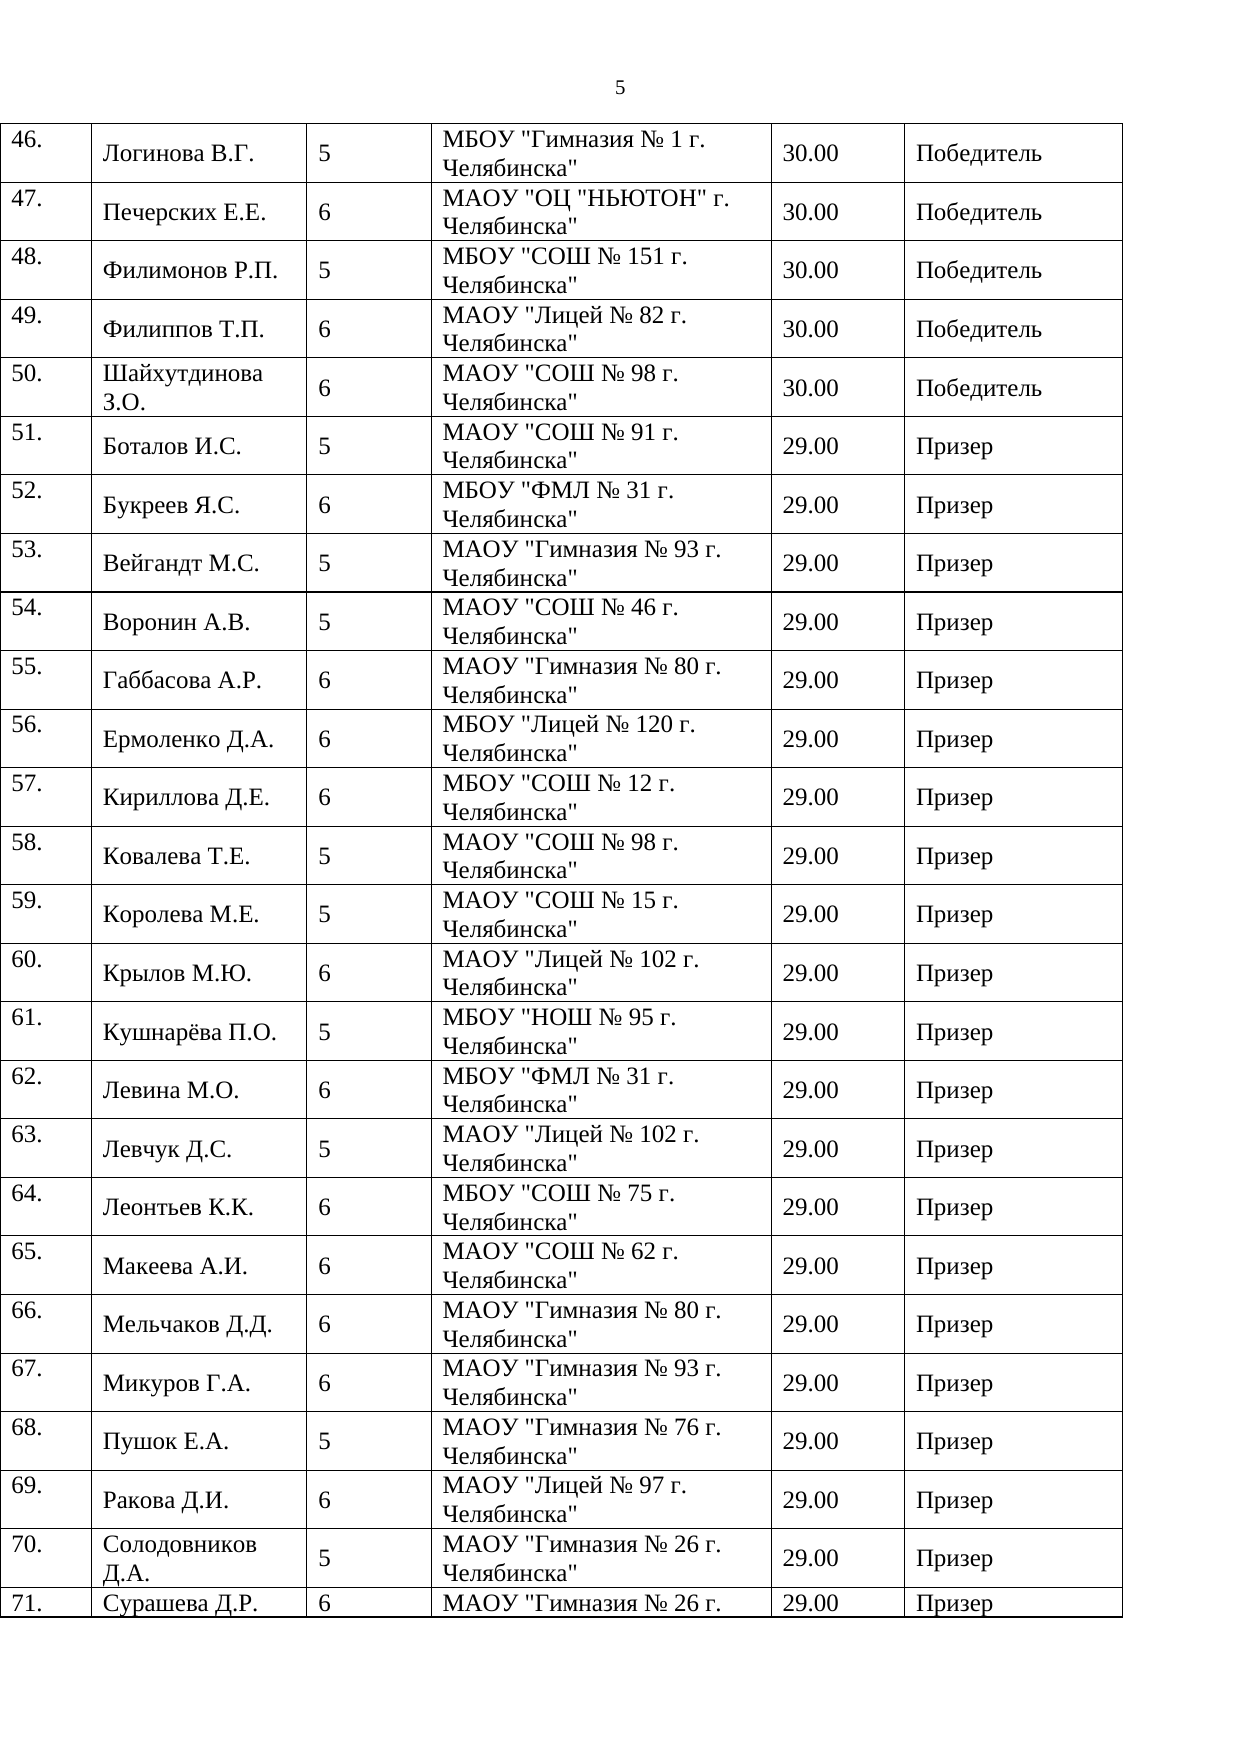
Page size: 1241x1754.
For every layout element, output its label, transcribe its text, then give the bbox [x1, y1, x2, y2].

table_cell 29.00 [772, 1354, 904, 1411]
table_cell [1, 1295, 91, 1352]
table_cell Ракова Д.И. [92, 1471, 306, 1528]
table_cell [1, 417, 91, 474]
table_cell Боталов И.С. [92, 417, 306, 474]
table_cell 29.00 [772, 1588, 904, 1616]
table_cell МАОУ "Лицей № 82 г. Челябинска" [432, 300, 771, 357]
table_cell 6 [307, 768, 431, 826]
table_cell Призер [905, 1529, 1122, 1587]
table_cell Призер [905, 1471, 1122, 1528]
table_cell Микуров Г.А. [92, 1354, 306, 1411]
table_cell 29.00 [772, 827, 904, 884]
table_cell 30.00 [772, 300, 904, 357]
table_cell 29.00 [772, 1412, 904, 1469]
table_cell Шайхутдинова З.О. [92, 358, 306, 416]
table_cell 6 [307, 710, 431, 767]
table_cell 29.00 [772, 1002, 904, 1060]
table_cell МБОУ "СОШ № 151 г. Челябинска" [432, 241, 771, 299]
table_cell [1, 1588, 91, 1616]
table_cell 29.00 [772, 768, 904, 826]
table_cell 5 [307, 827, 431, 884]
table_cell 6 [307, 1588, 431, 1616]
table_cell Королева М.Е. [92, 885, 306, 943]
table_cell Призер [905, 1002, 1122, 1060]
table_cell [1, 1354, 91, 1411]
table_cell Призер [905, 1354, 1122, 1411]
table_cell 5 [307, 885, 431, 943]
table_cell 29.00 [772, 534, 904, 591]
table_cell [1, 124, 91, 182]
table_cell [1, 1471, 91, 1528]
table_cell 30.00 [772, 124, 904, 182]
table_cell МАОУ "СОШ № 98 г. Челябинска" [432, 827, 771, 884]
table_cell 29.00 [772, 944, 904, 1001]
table_cell Победитель [905, 300, 1122, 357]
table_cell Победитель [905, 358, 1122, 416]
table_cell [1, 534, 91, 591]
table_cell Логинова В.Г. [92, 124, 306, 182]
table_cell 6 [307, 1178, 431, 1235]
table_cell Призер [905, 1236, 1122, 1294]
table_cell МБОУ "ФМЛ № 31 г. Челябинска" [432, 475, 771, 533]
table_cell Кушнарёва П.О. [92, 1002, 306, 1060]
table_cell 6 [307, 358, 431, 416]
table_cell 5 [307, 417, 431, 474]
table_cell 6 [307, 651, 431, 708]
table_cell МБОУ "НОШ № 95 г. Челябинска" [432, 1002, 771, 1060]
table_cell Призер [905, 475, 1122, 533]
table_cell 29.00 [772, 1236, 904, 1294]
table_cell 30.00 [772, 183, 904, 240]
table_cell Габбасова А.Р. [92, 651, 306, 708]
table_cell [1, 300, 91, 357]
table_cell 6 [307, 183, 431, 240]
table_cell [1, 241, 91, 299]
table_cell Леонтьев К.К. [92, 1178, 306, 1235]
table_cell МАОУ "Лицей № 102 г. Челябинска" [432, 944, 771, 1001]
table_cell [1, 1178, 91, 1235]
table_cell 6 [307, 1061, 431, 1118]
table_cell Сурашева Д.Р. [92, 1588, 306, 1616]
table_cell Ковалева Т.Е. [92, 827, 306, 884]
table_cell МБОУ "СОШ № 75 г. Челябинска" [432, 1178, 771, 1235]
table_cell Призер [905, 417, 1122, 474]
table_cell Призер [905, 827, 1122, 884]
table_cell МАОУ "Гимназия № 80 г. Челябинска" [432, 651, 771, 708]
table_cell МБОУ "Гимназия № 1 г. Челябинска" [432, 124, 771, 182]
table_cell 5 [307, 1119, 431, 1177]
table_cell 29.00 [772, 885, 904, 943]
table_cell МАОУ "СОШ № 98 г. Челябинска" [432, 358, 771, 416]
table_cell Призер [905, 1178, 1122, 1235]
table_cell Печерских Е.Е. [92, 183, 306, 240]
table_cell [1, 358, 91, 416]
table_cell Призер [905, 768, 1122, 826]
table_cell [1, 944, 91, 1001]
table_cell [1, 651, 91, 708]
table_cell МАОУ "Лицей № 102 г. Челябинска" [432, 1119, 771, 1177]
table_cell МАОУ "Лицей № 97 г. Челябинска" [432, 1471, 771, 1528]
table_cell МАОУ "СОШ № 46 г. Челябинска" [432, 593, 771, 650]
table_cell МБОУ "Лицей № 120 г. Челябинска" [432, 710, 771, 767]
table_cell МАОУ "Гимназия № 26 г. Челябинска" [432, 1529, 771, 1587]
table_cell 5 [307, 124, 431, 182]
table_cell Призер [905, 1061, 1122, 1118]
table_cell Победитель [905, 124, 1122, 182]
table_cell 5 [307, 1002, 431, 1060]
table_cell Макеева А.И. [92, 1236, 306, 1294]
table_cell 29.00 [772, 1061, 904, 1118]
table_cell Призер [905, 1412, 1122, 1469]
table_cell Победитель [905, 183, 1122, 240]
table_cell 29.00 [772, 593, 904, 650]
table_cell [1, 1412, 91, 1469]
table_cell [1, 827, 91, 884]
table_cell Воронин А.В. [92, 593, 306, 650]
table_cell 30.00 [772, 241, 904, 299]
table_cell [1, 710, 91, 767]
table_cell 6 [307, 944, 431, 1001]
table_cell 29.00 [772, 1471, 904, 1528]
table_cell Победитель [905, 241, 1122, 299]
table_cell 6 [307, 1471, 431, 1528]
table_cell Призер [905, 1295, 1122, 1352]
table_cell МБОУ "СОШ № 12 г. Челябинска" [432, 768, 771, 826]
table_cell [1, 1236, 91, 1294]
table_cell 29.00 [772, 1529, 904, 1587]
table_cell 6 [307, 1354, 431, 1411]
table_cell 29.00 [772, 1295, 904, 1352]
table_cell МАОУ "СОШ № 62 г. Челябинска" [432, 1236, 771, 1294]
table_cell Филимонов Р.П. [92, 241, 306, 299]
table_cell МАОУ "Гимназия № 76 г. Челябинска" [432, 1412, 771, 1469]
table_cell МАОУ "СОШ № 91 г. Челябинска" [432, 417, 771, 474]
table_cell 29.00 [772, 417, 904, 474]
table_cell 6 [307, 1295, 431, 1352]
table_cell МАОУ "ОЦ "НЬЮТОН" г. Челябинска" [432, 183, 771, 240]
table_cell 6 [307, 1236, 431, 1294]
table_cell Призер [905, 593, 1122, 650]
table_cell [1, 768, 91, 826]
table_cell 5 [307, 1412, 431, 1469]
table_cell Пушок Е.А. [92, 1412, 306, 1469]
table_cell Филиппов Т.П. [92, 300, 306, 357]
table_cell Призер [905, 651, 1122, 708]
table_cell [1, 1061, 91, 1118]
table_cell [1, 1529, 91, 1587]
table_cell [1, 183, 91, 240]
table_cell [1, 1002, 91, 1060]
table_cell 6 [307, 300, 431, 357]
table_cell Крылов М.Ю. [92, 944, 306, 1001]
table_cell МБОУ "ФМЛ № 31 г. Челябинска" [432, 1061, 771, 1118]
table_cell 29.00 [772, 1119, 904, 1177]
table_cell Солодовников Д.А. [92, 1529, 306, 1587]
table_cell 29.00 [772, 475, 904, 533]
table_cell МАОУ "СОШ № 15 г. Челябинска" [432, 885, 771, 943]
table_cell Кириллова Д.Е. [92, 768, 306, 826]
table_cell 29.00 [772, 710, 904, 767]
table_cell Призер [905, 710, 1122, 767]
table_cell МАОУ "Гимназия № 93 г. Челябинска" [432, 1354, 771, 1411]
table_cell МАОУ "Гимназия № 80 г. Челябинска" [432, 1295, 771, 1352]
table_cell Мельчаков Д.Д. [92, 1295, 306, 1352]
table_cell Букреев Я.С. [92, 475, 306, 533]
table_cell [1, 885, 91, 943]
table_cell Призер [905, 885, 1122, 943]
table_cell [1, 1119, 91, 1177]
table_cell 5 [307, 241, 431, 299]
table_cell 29.00 [772, 1178, 904, 1235]
table_cell [1, 593, 91, 650]
table_cell Призер [905, 534, 1122, 591]
table_cell [1, 475, 91, 533]
table_cell 5 [307, 1529, 431, 1587]
table_cell 5 [307, 534, 431, 591]
table_cell 30.00 [772, 358, 904, 416]
table_cell Левина М.О. [92, 1061, 306, 1118]
table_cell МАОУ "Гимназия № 93 г. Челябинска" [432, 534, 771, 591]
table_cell 29.00 [772, 651, 904, 708]
table_cell Вейгандт М.С. [92, 534, 306, 591]
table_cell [432, 1588, 771, 1616]
table_cell Призер [905, 944, 1122, 1001]
table_cell 5 [307, 593, 431, 650]
table_cell 6 [307, 475, 431, 533]
table_cell Левчук Д.С. [92, 1119, 306, 1177]
table_cell Призер [905, 1588, 1122, 1616]
table_cell Призер [905, 1119, 1122, 1177]
table_cell Ермоленко Д.А. [92, 710, 306, 767]
